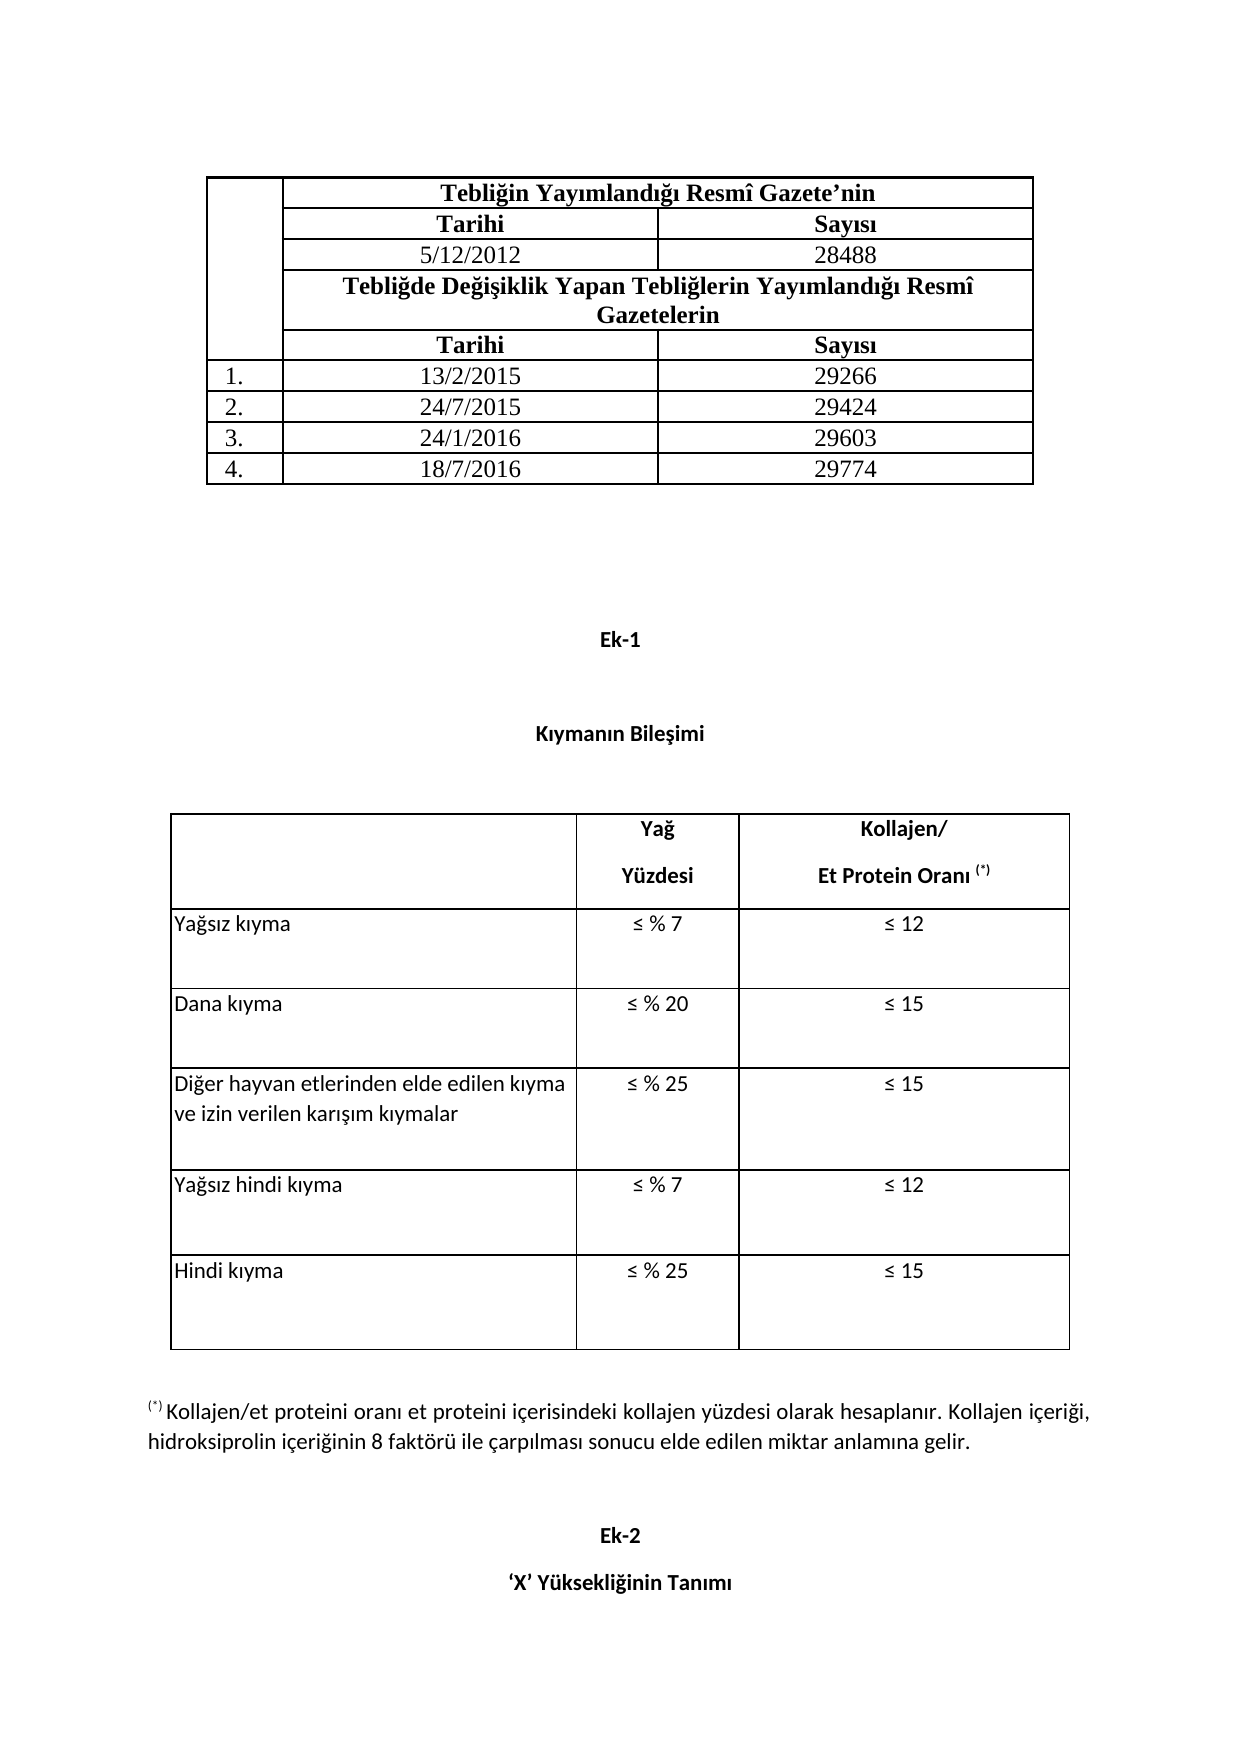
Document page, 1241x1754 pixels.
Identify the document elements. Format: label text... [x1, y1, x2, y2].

table_cell ≤ 12 [740, 1171, 1069, 1254]
table_cell 29774 [659, 454, 1032, 483]
table_cell 1. [208, 361, 282, 390]
text Kıymanın Bileşimi [148, 719, 1093, 747]
table_cell 29266 [659, 361, 1032, 390]
table_cell 28488 [659, 240, 1032, 269]
table_cell Yağsız kıyma [172, 910, 576, 988]
table_cell ≤ % 7 [577, 1171, 738, 1254]
table_header Yağ Yüzdesi [577, 815, 738, 908]
table_cell 29424 [659, 392, 1032, 421]
table_cell Tarihi [284, 331, 657, 359]
table_cell ≤ 15 [740, 1069, 1069, 1169]
text ‘X’ Yüksekliğinin Tanımı [148, 1568, 1093, 1596]
table_header [208, 179, 282, 359]
table_header [172, 815, 576, 908]
table_cell ≤ 15 [740, 1256, 1069, 1349]
table_cell Dana kıyma [172, 989, 576, 1067]
table_cell ≤ % 25 [577, 1069, 738, 1169]
table_cell ≤ % 7 [577, 910, 738, 988]
table_cell 29603 [659, 423, 1032, 452]
table_cell 4. [208, 454, 282, 483]
table_cell ≤ 12 [740, 910, 1069, 988]
table_cell Sayısı [659, 209, 1032, 238]
table_cell ≤ % 25 [577, 1256, 738, 1349]
table_cell Diğer hayvan etlerinden elde edilen kıyma ve izin verilen karışım kıymalar [172, 1069, 576, 1169]
table_cell ≤ % 20 [577, 989, 738, 1067]
table_cell Tarihi [284, 209, 657, 238]
table_cell Yağsız hindi kıyma [172, 1171, 576, 1254]
table_cell Hindi kıyma [172, 1256, 576, 1349]
table_cell 18/7/2016 [284, 454, 657, 483]
text Ek-2 [148, 1521, 1093, 1549]
table_cell 24/1/2016 [284, 423, 657, 452]
table_cell 5/12/2012 [284, 240, 657, 269]
table_cell 3. [208, 423, 282, 452]
table_cell Tebliğde Değişiklik Yapan Tebliğlerin Yayımlandığı Resmî Gazetelerin [284, 271, 1032, 328]
table_cell Sayısı [659, 331, 1032, 359]
table_header Tebliğin Yayımlandığı Resmî Gazete’nin [284, 179, 1032, 207]
table_cell ≤ 15 [740, 989, 1069, 1067]
text Ek-1 [148, 625, 1093, 653]
text (*) Kollajen/et proteini oranı et proteini içerisindeki kollajen yüzdesi olarak hesaplanır. Kollajen içeriği, hidroksiprolin içeriğinin 8 faktörü ile çarpılması sonucu elde edilen miktar anlamına gelir. [148, 1397, 1093, 1455]
table_cell 13/2/2015 [284, 361, 657, 390]
table_cell 2. [208, 392, 282, 421]
table_cell 24/7/2015 [284, 392, 657, 421]
table_header Kollajen/ Et Protein Oranı (*) [740, 815, 1069, 908]
